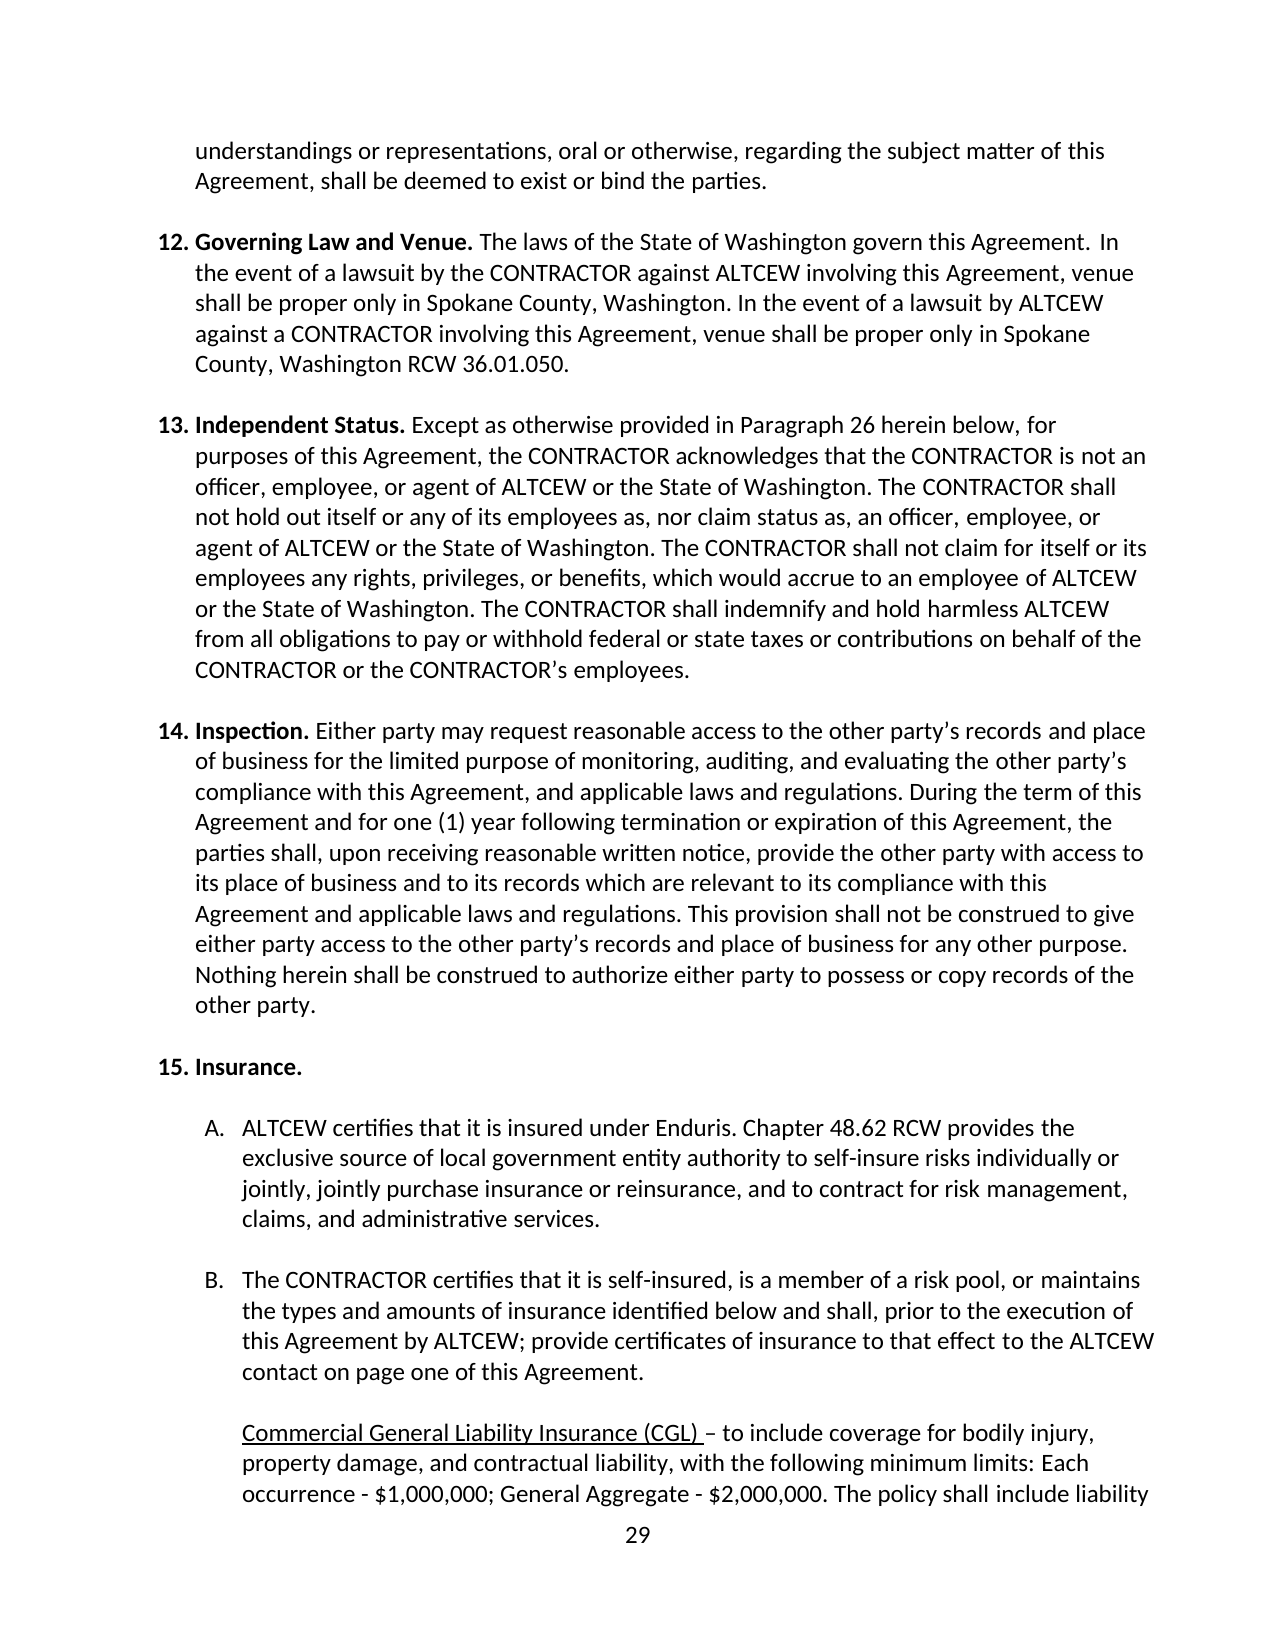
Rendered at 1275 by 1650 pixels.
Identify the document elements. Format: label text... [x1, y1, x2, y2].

list Insurance. [157, 1051, 1155, 1081]
list Independent Status. Except as otherwise provided in Paragraph 26 herein below, for purposes of this Agreement, the CONTRACTOR acknowledges that the CONTRACTOR is not an officer, employee, or agent of ALTCEW or the State of Washington. The CONTRACTOR shall not hold out itself or any of its employees as, nor claim status as, an officer, employee, or agent of ALTCEW or the State of Washington. The CONTRACTOR shall not claim for itself or its employees any rights, privileges, or benefits, which would accrue to an employee of ALTCEW or the State of Washington. The CONTRACTOR shall indemnify and hold harmless ALTCEW from all obligations to pay or withhold federal or state taxes or contributions on behalf of the CONTRACTOR or the CONTRACTOR’s employees. [157, 410, 1155, 684]
list Inspection. Either party may request reasonable access to the other party’s records and place of business for the limited purpose of monitoring, auditing, and evaluating the other party’s compliance with this Agreement, and applicable laws and regulations. During the term of this Agreement and for one (1) year following termination or expiration of this Agreement, the parties shall, upon receiving reasonable written notice, provide the other party with access to its place of business and to its records which are relevant to its compliance with this Agreement and applicable laws and regulations. This provision shall not be construed to give either party access to the other party’s records and place of business for any other purpose. Nothing herein shall be construed to authorize either party to possess or copy records of the other party. [157, 715, 1155, 1020]
list The CONTRACTOR certifies that it is self-insured, is a member of a risk pool, or maintains the types and amounts of insurance identified below and shall, prior to the execution of this Agreement by ALTCEW; provide certificates of insurance to that effect to the ALTCEW contact on page one of this Agreement. [204, 1264, 1155, 1386]
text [242, 1417, 1155, 1508]
list ALTCEW certifies that it is insured under Enduris. Chapter 48.62 RCW provides the exclusive source of local government entity authority to self-insure risks individually or jointly, jointly purchase insurance or reinsurance, and to contract for risk management, claims, and administrative services. [204, 1112, 1155, 1234]
list Governing Law and Venue. The laws of the State of Washington govern this Agreement. In the event of a lawsuit by the CONTRACTOR against ALTCEW involving this Agreement, venue shall be proper only in Spokane County, Washington. In the event of a lawsuit by ALTCEW against a CONTRACTOR involving this Agreement, venue shall be proper only in Spokane County, Washington RCW 36.01.050. [157, 227, 1155, 379]
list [157, 135, 1155, 196]
